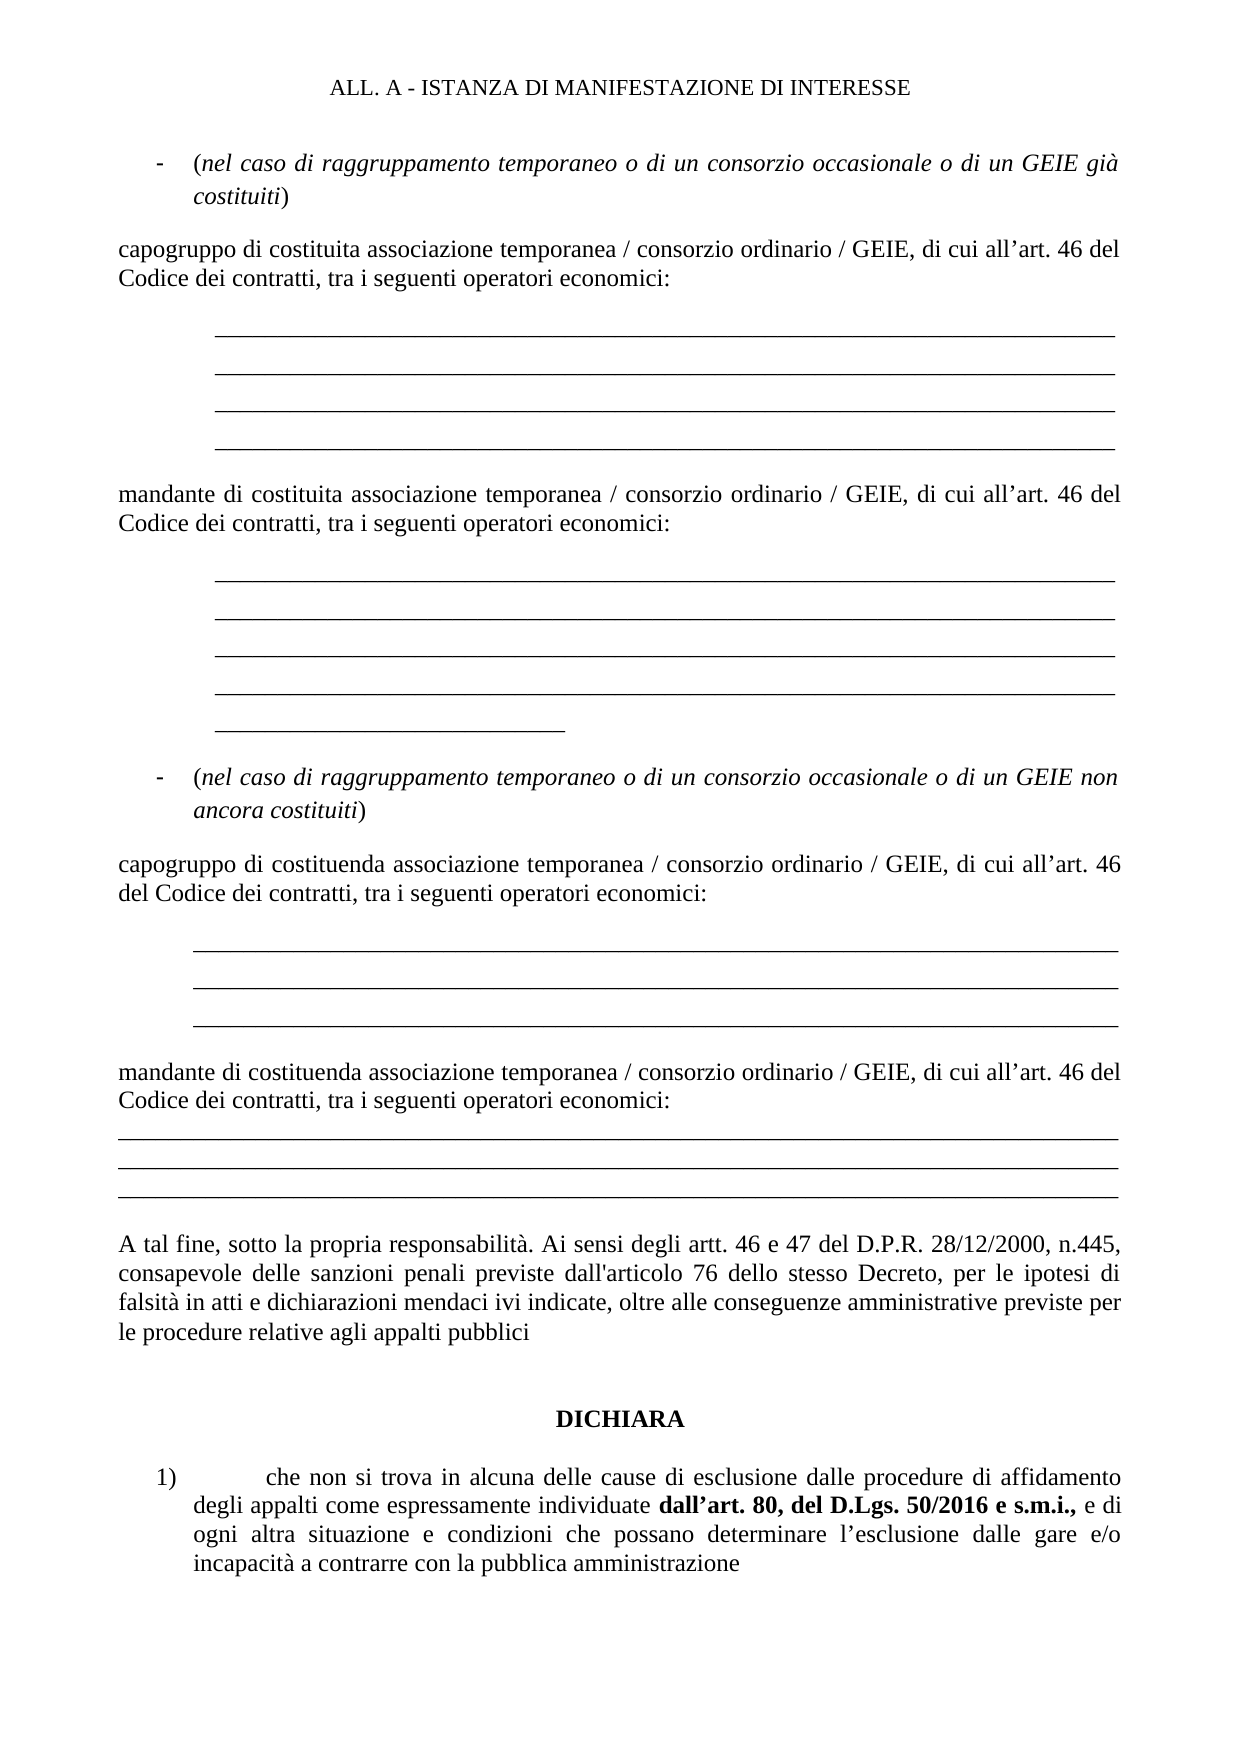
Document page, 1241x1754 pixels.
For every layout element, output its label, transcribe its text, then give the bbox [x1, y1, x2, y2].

text capogruppo di costituita associazione temporanea / consorzio ordinario / GEIE, di cui all’art. 46 del Codice dei contratti, tra i seguenti operatori economici: [118, 234, 1122, 292]
text mandante di costituenda associazione temporanea / consorzio ordinario / GEIE, di cui all’art. 46 del Codice dei contratti, tra i seguenti operatori economici: [118, 1057, 1122, 1114]
text ______________________________________________________________________________________________________________________________________________________________________________________________________________________________ [193, 919, 1122, 1032]
text mandante di costituita associazione temporanea / consorzio ordinario / GEIE, di cui all’art. 46 del Codice dei contratti, tra i seguenti operatori economici: [118, 479, 1122, 537]
text ________________________________________________________________________________________________________________________________________________________________________________________________________________________________________________________________________________________________ [215, 304, 1122, 454]
text A tal fine, sotto la propria responsabilità. Ai sensi degli artt. 46 e 47 del D.P.R. 28/12/2000, n.445, consapevole delle sanzioni penali previste dall'articolo 76 dello stesso Decreto, per le ipotesi di falsità in atti e dichiarazioni mendaci ivi indicate, oltre alle conseguenze amministrative previste per le procedure relative agli appalti pubblici [118, 1229, 1122, 1346]
text ________________________________________________________________________________________________________________________________________________________________________________________________________________________________________________ [118, 1114, 1122, 1200]
list (nel caso di raggruppamento temporaneo o di un consorzio occasionale o di un GEIE non ancora costituiti) [156, 762, 1122, 824]
text capogruppo di costituenda associazione temporanea / consorzio ordinario / GEIE, di cui all’art. 46 del Codice dei contratti, tra i seguenti operatori economici: [118, 849, 1122, 907]
text DICHIARA [118, 1404, 1122, 1433]
text ____________________________________________________________________________________________________________________________________________________________________________________________________________________________________________________________________________________________________________________________ [215, 549, 1122, 737]
list che non si trova in alcuna delle cause di esclusione dalle procedure di affidamento degli appalti come espressamente individuate dall’art. 80, del D.Lgs. 50/2016 e s.m.i., e di ogni altra situazione e condizioni che possano determinare l’esclusione dalle gare e/o incapacità a contrarre con la pubblica amministrazione [156, 1462, 1122, 1577]
list (nel caso di raggruppamento temporaneo o di un consorzio occasionale o di un GEIE già costituiti) [156, 148, 1122, 209]
